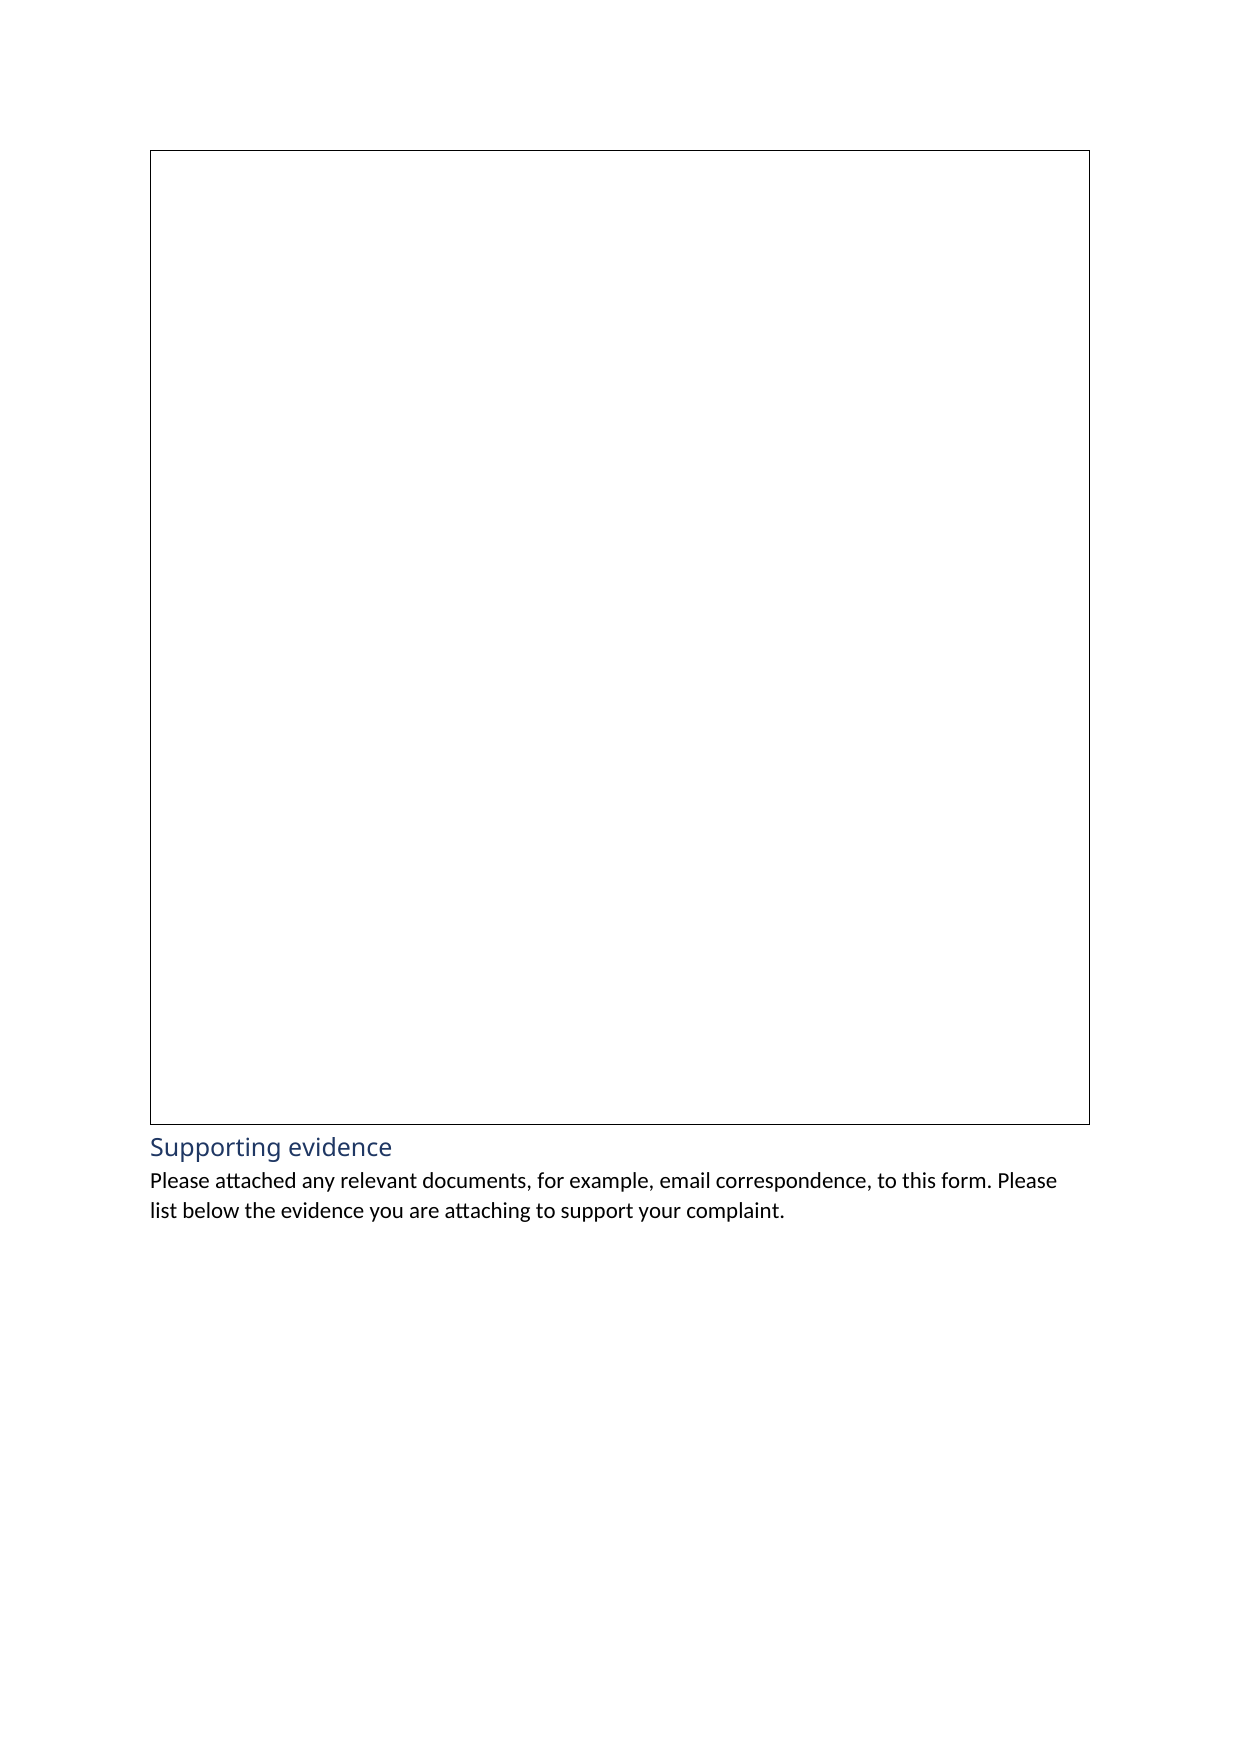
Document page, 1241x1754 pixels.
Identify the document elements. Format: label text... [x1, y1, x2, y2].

text Please attached any relevant documents, for example, email correspondence, to this form. Please list below the evidence you are attaching to support your complaint. [150, 1166, 1090, 1224]
subtitle Supporting evidence [150, 1129, 1090, 1163]
table_header [151, 151, 1089, 1124]
